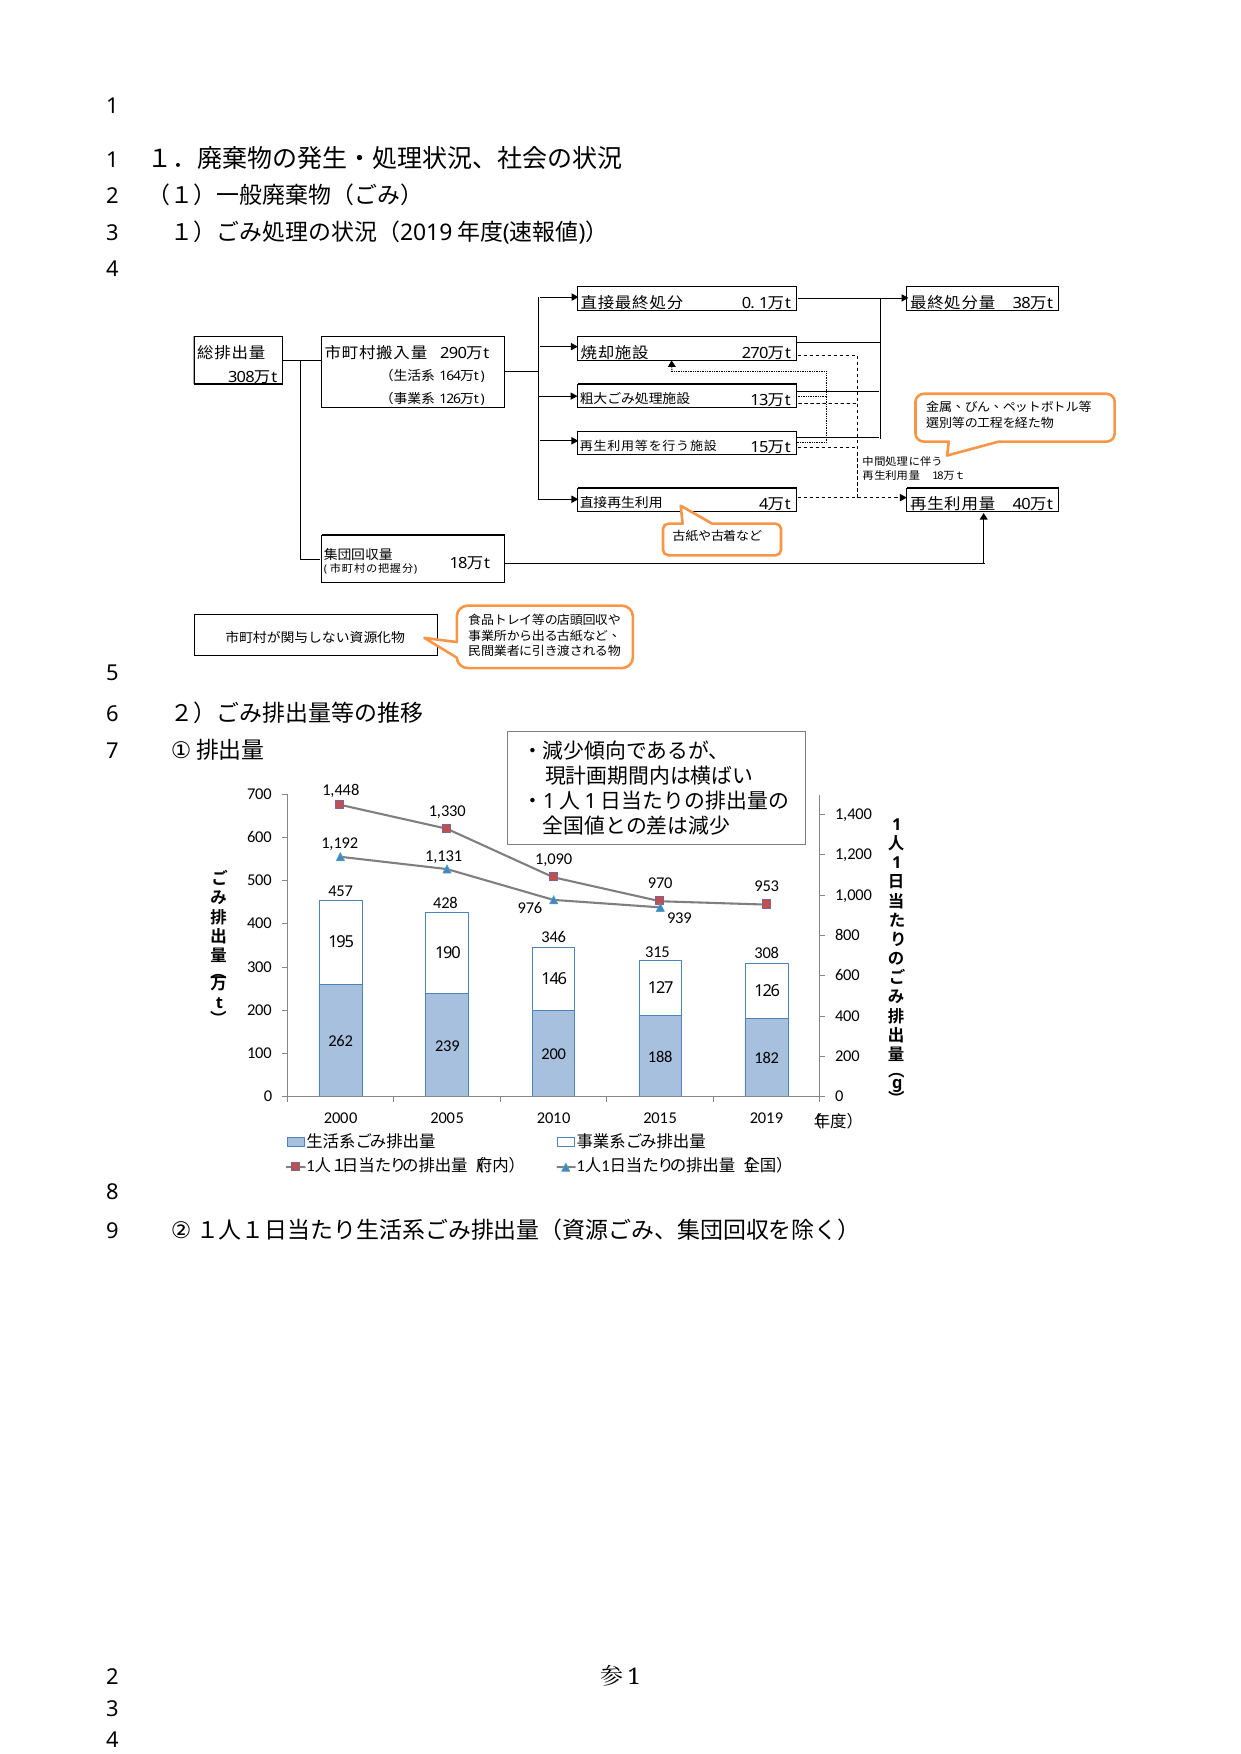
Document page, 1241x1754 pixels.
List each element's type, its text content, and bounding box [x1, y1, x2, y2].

text ２）ごみ排出量等の推移 [148, 693, 1092, 730]
text １）ごみ処理の状況（2019年度(速報値)） [148, 212, 1092, 249]
subtitle １．廃棄物の発生・処理状況、社会の状況 [148, 138, 1092, 175]
text ②１人１日当たり生活系ごみ排出量（資源ごみ、集団回収を除く） [148, 1211, 1092, 1248]
subtitle （１）一般廃棄物（ごみ） [148, 175, 1092, 212]
text ①排出量 [148, 730, 1092, 767]
